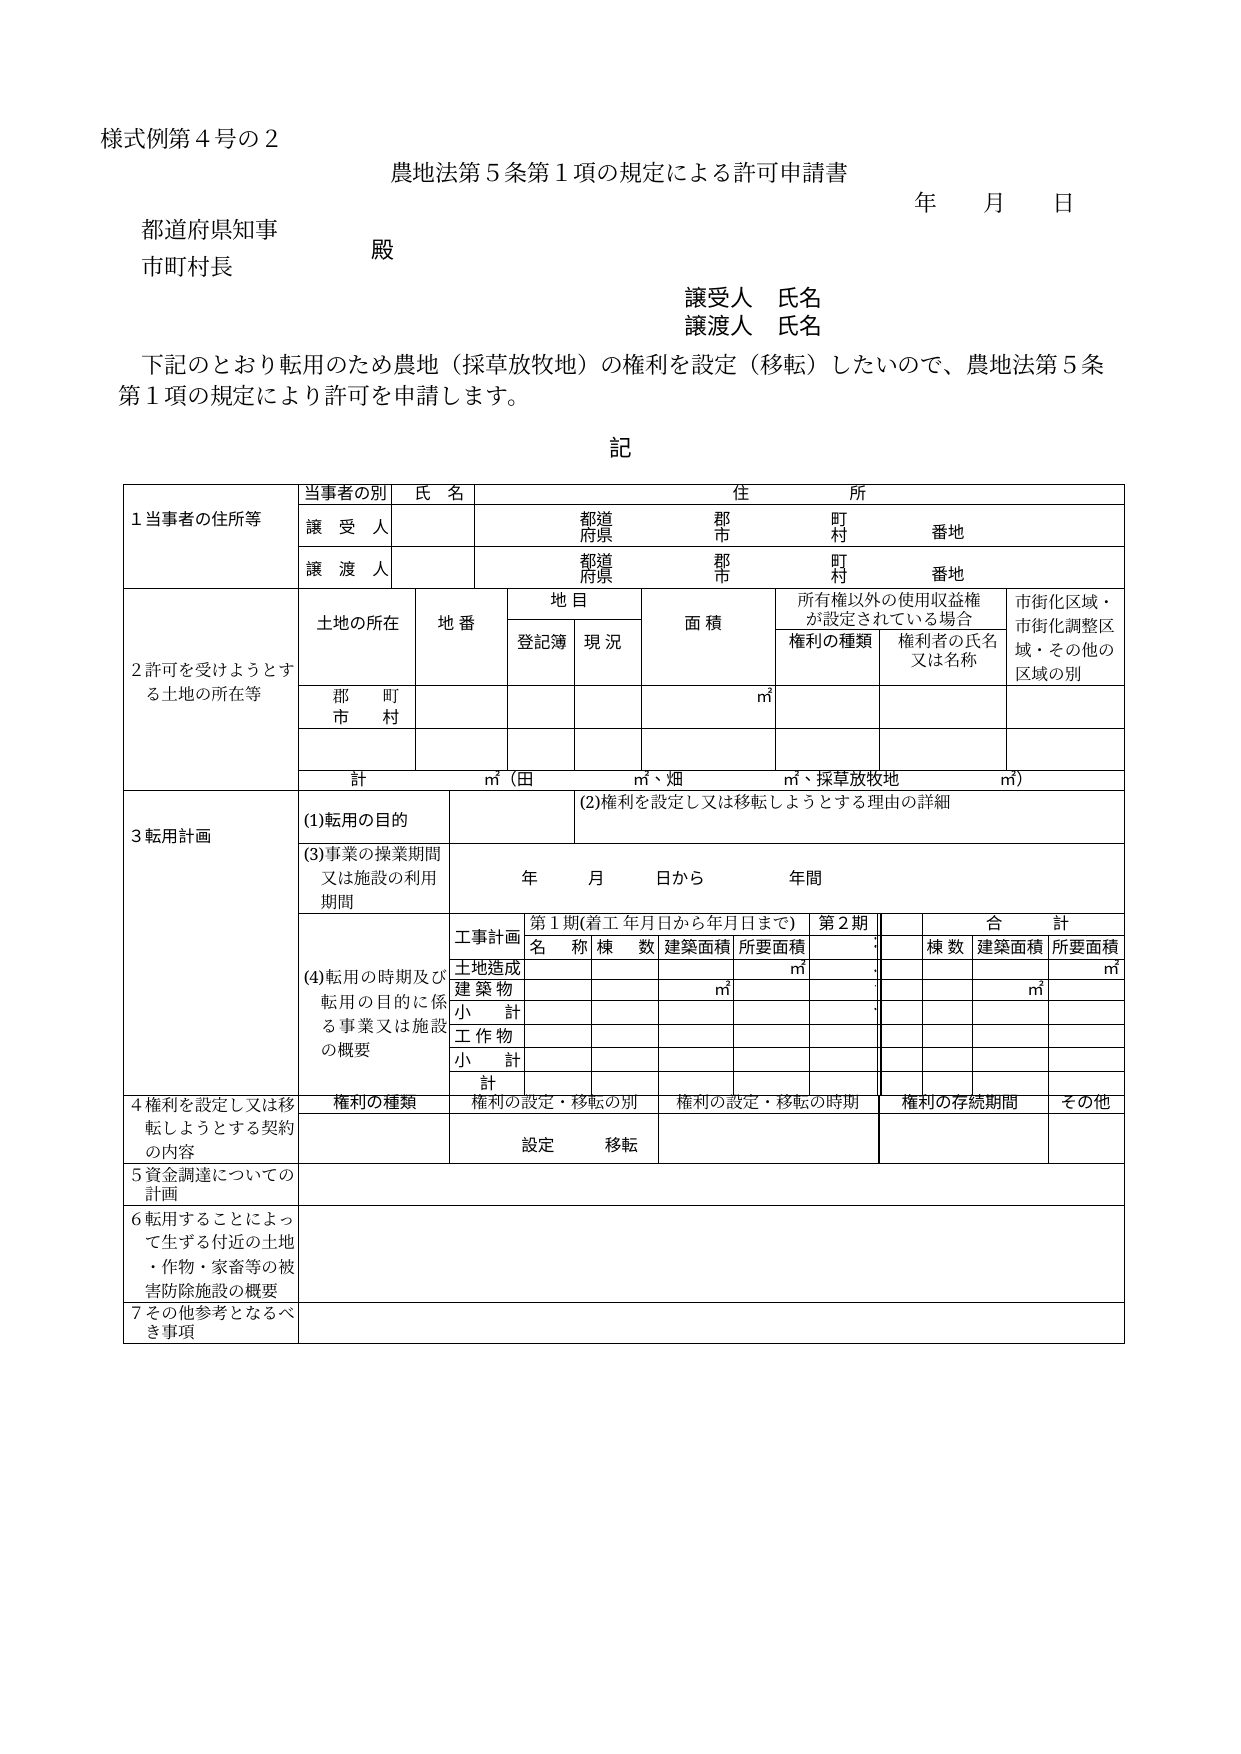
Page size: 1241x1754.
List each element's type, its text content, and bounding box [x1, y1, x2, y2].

table_cell 計 [450, 1072, 524, 1095]
table_cell [810, 980, 877, 1000]
table_header 氏 名 [392, 485, 474, 504]
table_cell [810, 936, 877, 959]
table_cell 第１期(着工 年月日から年月日まで) [525, 914, 809, 935]
table_cell [1049, 1025, 1124, 1047]
table_cell [1049, 980, 1124, 1000]
table_cell [299, 1303, 1124, 1343]
table_cell [880, 1114, 1048, 1163]
table_cell ２許可を受けようとする土地の所在等 [124, 589, 298, 790]
table_cell 譲 渡 人 [299, 547, 391, 588]
table_cell (4)転用の時期及び転用の目的に係る事業又は施設の概要 [299, 914, 449, 1095]
table_cell [592, 1072, 658, 1095]
table_cell ㎡ [659, 980, 733, 1000]
table_cell [973, 1072, 1048, 1095]
table_cell その他 [1049, 1096, 1124, 1113]
table_cell [882, 936, 922, 959]
text 記 [77, 431, 1163, 463]
table_cell [525, 1001, 591, 1023]
table_cell [1049, 1072, 1124, 1095]
table_cell [575, 729, 641, 770]
table_cell 現 況 [575, 620, 641, 685]
table_cell [882, 960, 922, 979]
table_cell 譲 受 人 [299, 505, 391, 546]
table_cell [1049, 1001, 1124, 1023]
table_cell 権利の種類 [776, 630, 879, 685]
table_cell 小 計 [450, 1048, 524, 1071]
table_cell [592, 1025, 658, 1047]
table_cell [1049, 1048, 1124, 1071]
table_cell 小 計 [450, 1001, 524, 1023]
table_cell [882, 1048, 922, 1071]
table_cell ㎡ [1049, 960, 1124, 979]
table_cell ㎡ [973, 980, 1048, 1000]
text 都道府県知事市町村長 [141, 212, 279, 282]
table_cell 土地造成 [450, 960, 524, 979]
table_cell [659, 1072, 733, 1095]
table_cell [734, 1001, 809, 1023]
table_cell [508, 686, 574, 728]
table_cell [659, 1048, 733, 1071]
table_header 住 所 [475, 485, 1124, 504]
table_cell [973, 1025, 1048, 1047]
table_cell [659, 1025, 733, 1047]
table_cell 建築面積 [659, 936, 733, 959]
table_cell 権利の設定・移転の別 [450, 1096, 658, 1113]
table_cell [973, 1048, 1048, 1071]
table_cell [810, 1025, 877, 1047]
table_cell [923, 960, 972, 979]
table_cell [1049, 1114, 1124, 1163]
table_cell [882, 1072, 922, 1095]
table_cell 所要面積 [734, 936, 809, 959]
table_cell [776, 686, 879, 728]
table_cell 建 築 物 [450, 980, 524, 1000]
table_cell [659, 1114, 878, 1163]
table_cell 建築面積 [973, 936, 1048, 959]
table_cell 所要面積 [1049, 936, 1124, 959]
table_cell [776, 729, 879, 770]
table_cell 地 番 [416, 589, 507, 685]
text 年 月 日 [914, 185, 1163, 218]
text 下記のとおり転用のため農地（採草放牧地）の権利を設定（移転）したいので、農地法第５条第１項の規定により許可を申請します。 [118, 349, 1123, 411]
table_cell [923, 1025, 972, 1047]
table_cell [299, 729, 415, 770]
table_cell [923, 1048, 972, 1071]
table_cell [592, 1001, 658, 1023]
table_cell [299, 1114, 449, 1163]
text 様式例第４号の２ [77, 121, 306, 154]
table_cell 工事計画 [450, 914, 524, 959]
table_cell 名 称 [525, 936, 591, 959]
table_cell ㎡ [642, 686, 775, 728]
table_cell 棟 数 [923, 936, 972, 959]
table_cell [1007, 729, 1124, 770]
table_cell [575, 686, 641, 728]
table_cell [734, 1072, 809, 1095]
table_cell [880, 729, 1006, 770]
table_cell [973, 960, 1048, 979]
table_cell 都道 郡 町 番地 府県 市 村 [475, 505, 1124, 546]
table_cell [592, 980, 658, 1000]
table_cell [592, 960, 658, 979]
table_cell [659, 960, 733, 979]
table_cell [923, 1072, 972, 1095]
table_cell 棟 数 [592, 936, 658, 959]
table_cell ５資金調達についての 計画 [124, 1164, 298, 1205]
table_cell [882, 980, 922, 1000]
table_cell [882, 914, 922, 935]
text 譲受人 氏名譲渡人 氏名 [684, 282, 822, 342]
table_cell [525, 1072, 591, 1095]
table_cell [810, 1072, 877, 1095]
table_cell [734, 1048, 809, 1071]
table_cell [880, 686, 1006, 728]
table_cell 登記簿 [508, 620, 574, 685]
table_cell [734, 980, 809, 1000]
table_cell ６転用することによって生ずる付近の土地 ・作物・家畜等の被害防除施設の概要 [124, 1206, 298, 1302]
table_cell [810, 960, 877, 979]
table_cell ７その他参考となるべ き事項 [124, 1303, 298, 1343]
text 殿 [371, 234, 854, 266]
table_cell 都道 郡 町 番地 府県 市 村 [475, 547, 1124, 588]
table_cell 第２期 [810, 914, 877, 935]
table_cell [659, 1001, 733, 1023]
table_cell [923, 1001, 972, 1023]
table_header １当事者の住所等 [124, 485, 298, 588]
table_cell [923, 980, 972, 1000]
table_cell 工 作 物 [450, 1025, 524, 1047]
table_cell 合 計 [923, 914, 1124, 935]
table_cell [642, 729, 775, 770]
table_cell [882, 1025, 922, 1047]
table_cell (3)事業の操業期間 又は施設の利用期間 [299, 844, 449, 913]
table_cell [299, 1164, 1124, 1205]
table_cell 権利の種類 [299, 1096, 449, 1113]
table_cell 面 積 [642, 589, 775, 685]
table_cell [392, 505, 474, 546]
table_cell 権利の存続期間 [880, 1096, 1048, 1113]
table_cell [416, 729, 507, 770]
table_cell 郡 町 市 村 [299, 686, 415, 728]
table_cell [973, 1001, 1048, 1023]
table_cell [734, 1025, 809, 1047]
text 農地法第５条第１項の規定による許可申請書 [390, 156, 854, 188]
table_cell (2)権利を設定し又は移転しようとする理由の詳細 [575, 791, 1124, 843]
table_cell 権利の設定・移転の時期 [659, 1096, 878, 1113]
table_cell 土地の所在 [299, 589, 415, 685]
table_cell [416, 686, 507, 728]
table_cell [810, 1048, 877, 1071]
table_cell [450, 791, 574, 843]
table_cell [392, 547, 474, 588]
table_cell ３転用計画 [124, 791, 298, 1095]
table_cell [525, 1025, 591, 1047]
table_header 当事者の別 [299, 485, 391, 504]
table_cell 設定 移転 [450, 1114, 658, 1163]
table_cell ４権利を設定し又は移 転しようとする契約の内容 [124, 1096, 298, 1163]
table_cell [1007, 686, 1124, 728]
table_cell 権利者の氏名 又は名称 [880, 630, 1006, 685]
table_cell [592, 1048, 658, 1071]
table_cell [525, 1048, 591, 1071]
table_cell [299, 1206, 1124, 1302]
table_cell 計 ㎡（田 ㎡、畑 ㎡、採草放牧地 ㎡） [299, 771, 1124, 790]
table_cell [810, 1001, 877, 1023]
table_cell 地 目 [508, 589, 641, 619]
table_cell (1)転用の目的 [299, 791, 449, 843]
table_cell ㎡ [734, 960, 809, 979]
table_cell [525, 960, 591, 979]
table_cell [525, 980, 591, 1000]
table_cell [508, 729, 574, 770]
table_cell 所有権以外の使用収益権 が設定されている場合 [776, 589, 1006, 629]
table_cell [882, 1001, 922, 1023]
table_cell 年 月 日から 年間 [450, 844, 1124, 913]
table_cell 市街化区域・市街化調整区 域・その他の区域の別 [1007, 589, 1124, 685]
